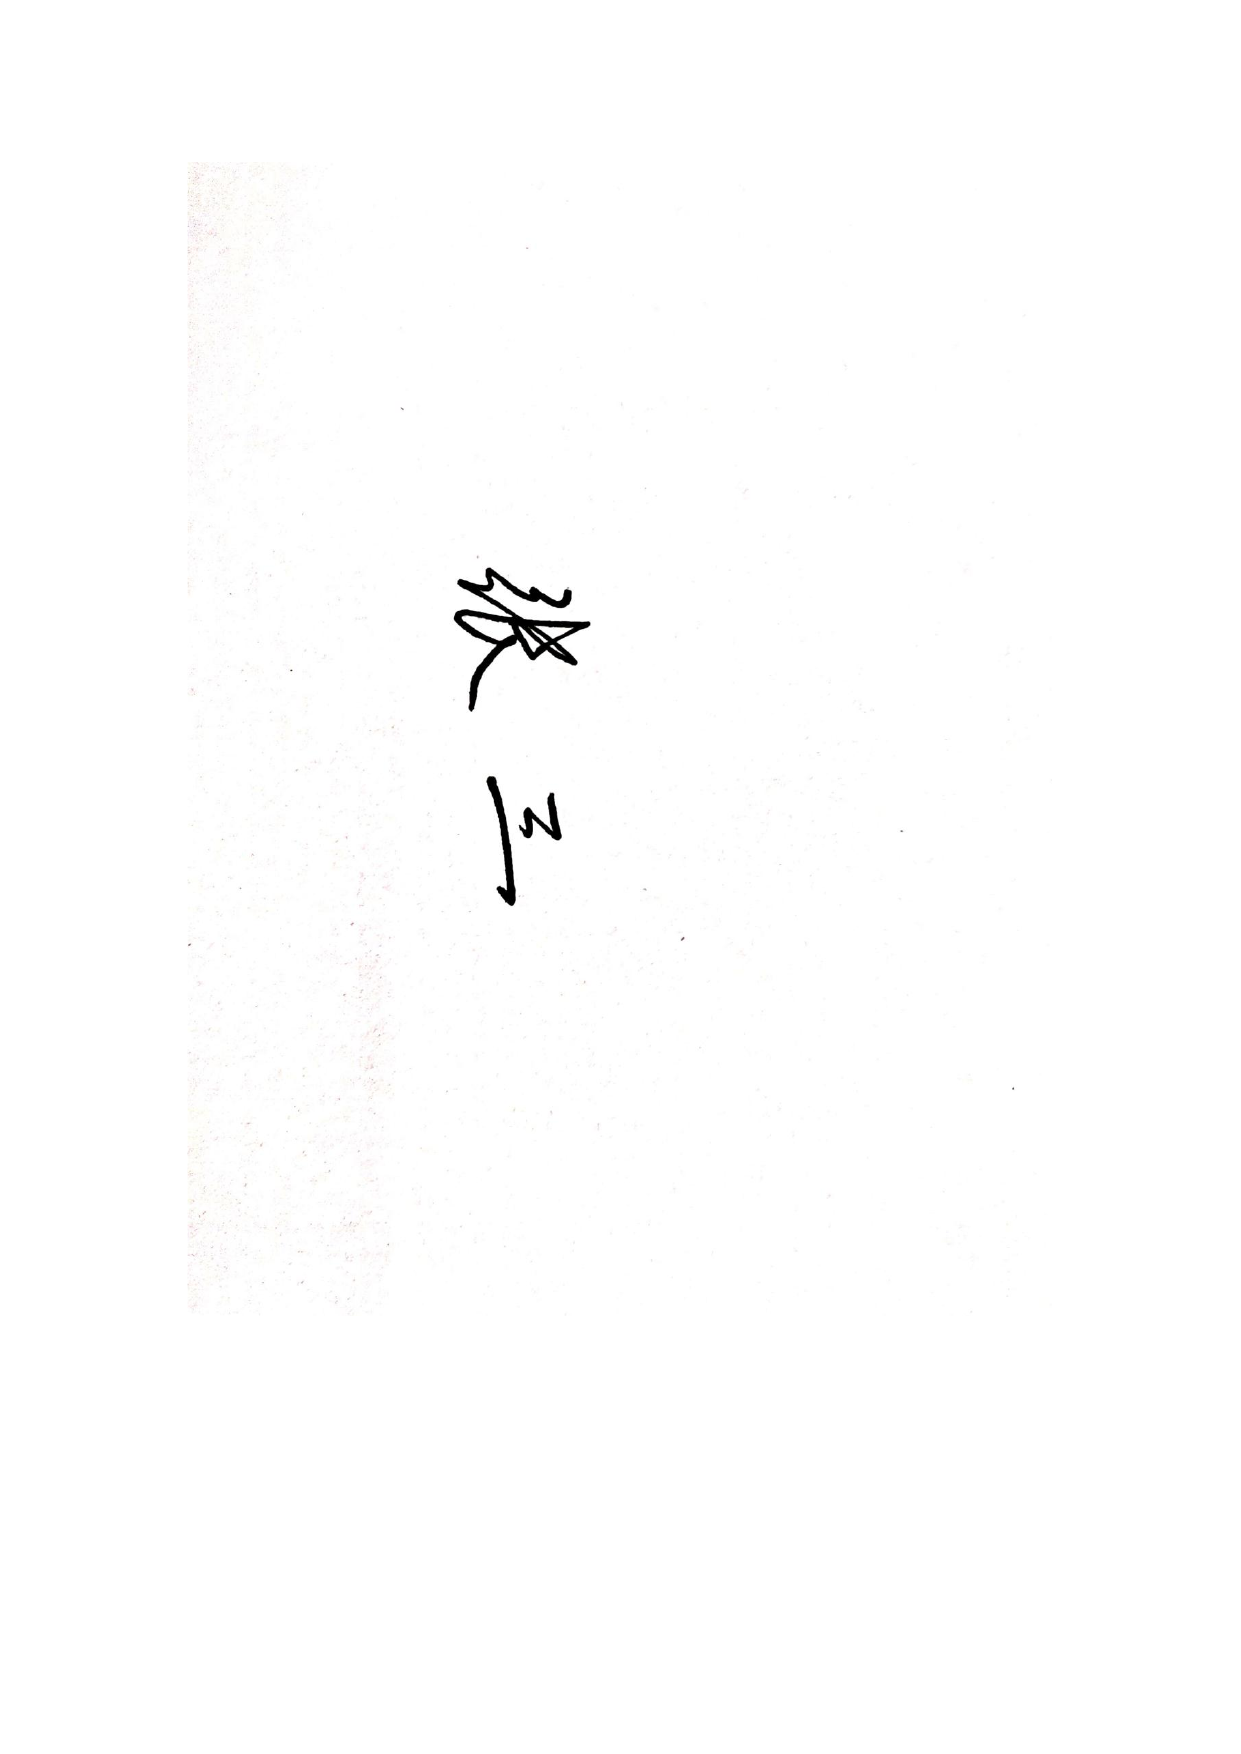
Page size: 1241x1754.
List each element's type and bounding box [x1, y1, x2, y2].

picture [187, 162, 1052, 1316]
